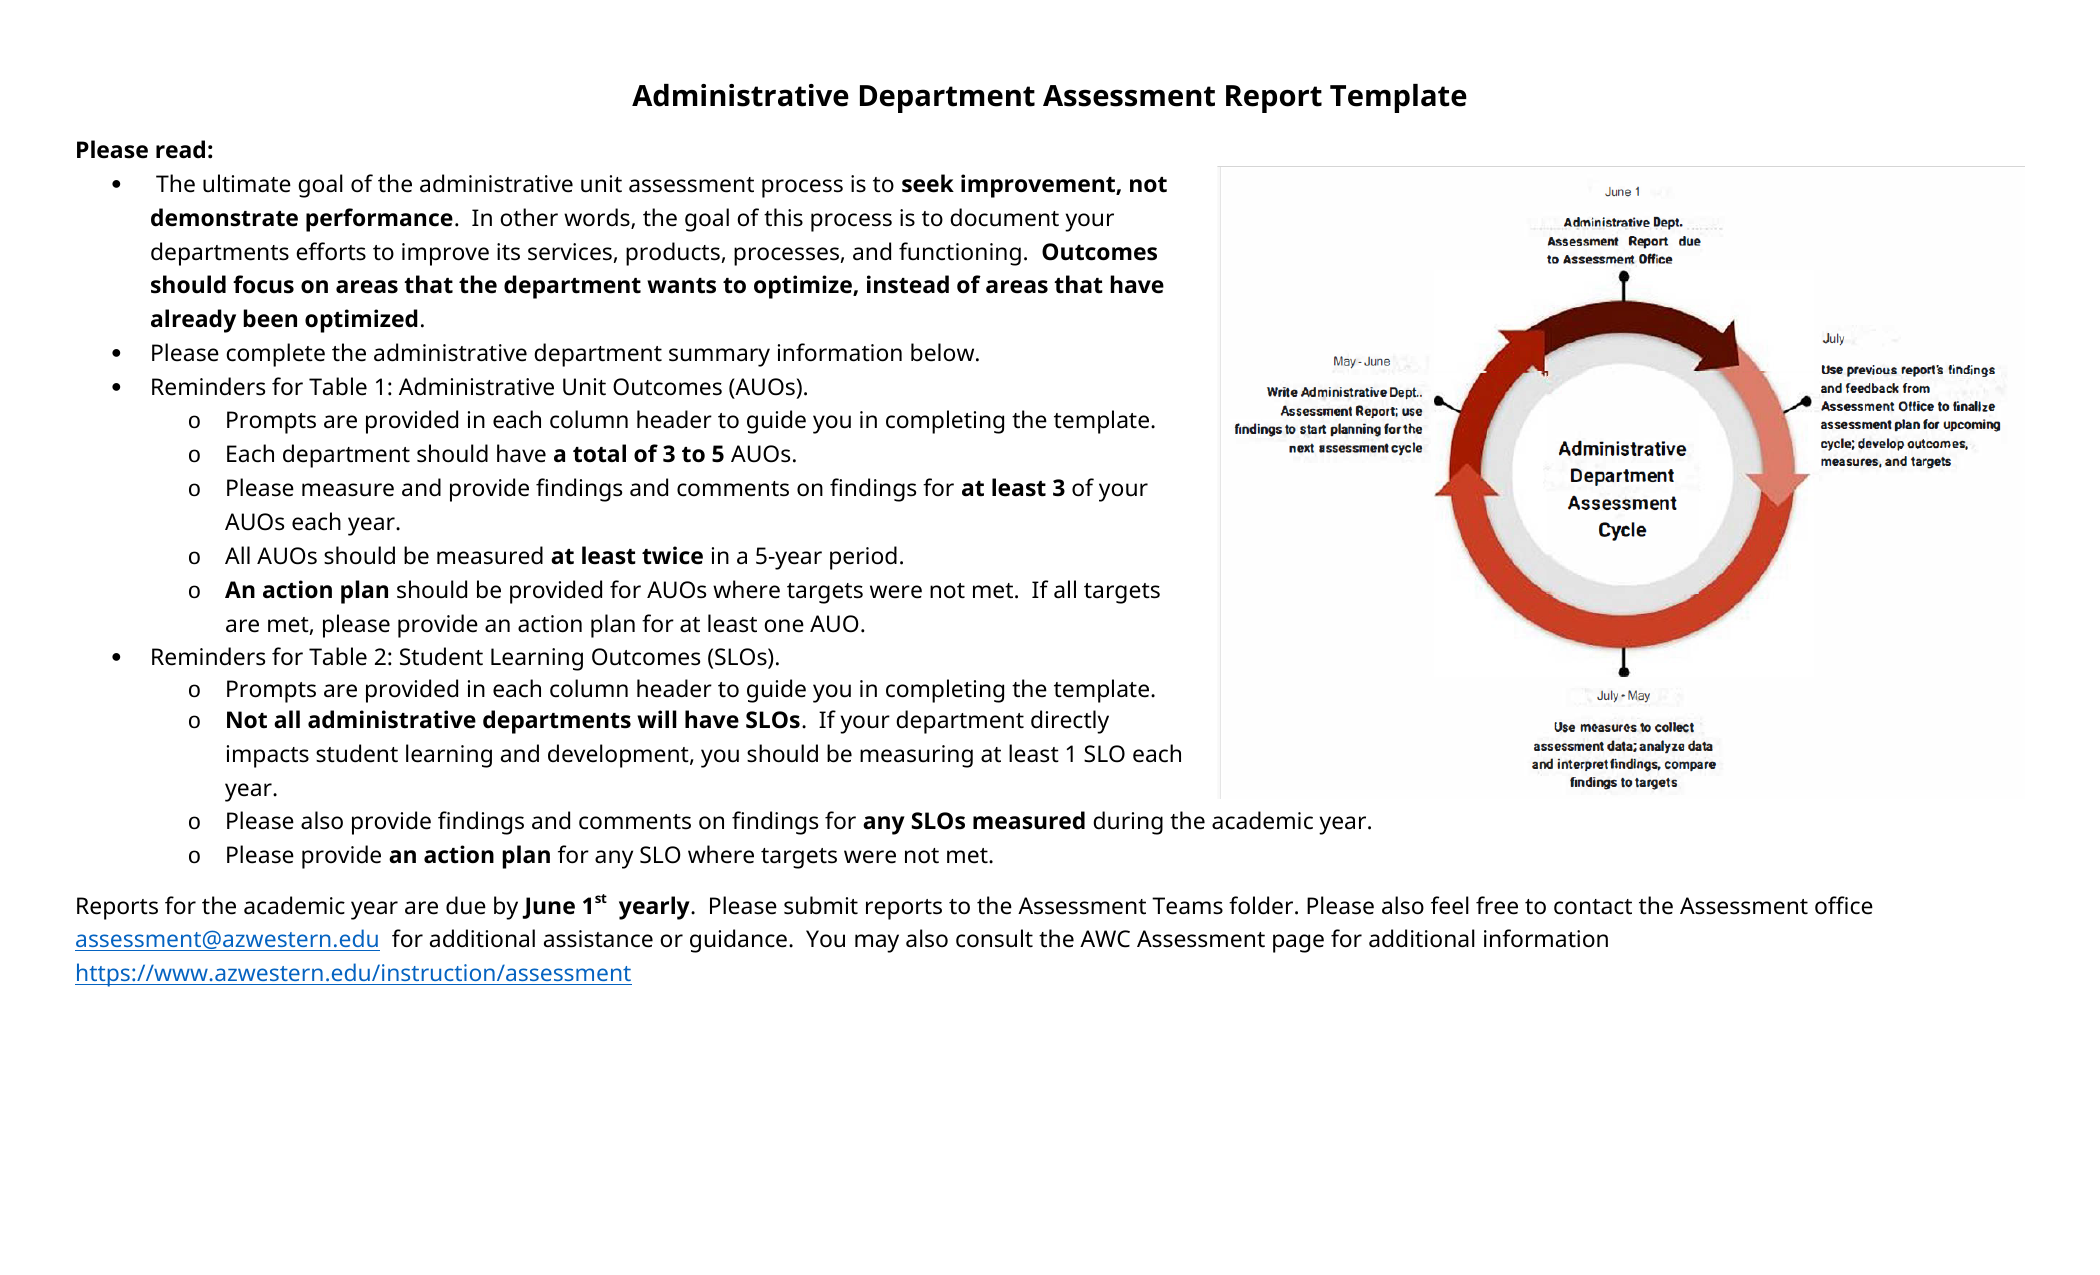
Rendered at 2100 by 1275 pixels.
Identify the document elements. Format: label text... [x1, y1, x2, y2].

list Each department should have a total of 3 to 5 AUOs. [187, 438, 1217, 470]
list All AUOs should be measured at least twice in a 5-year period. [187, 540, 1217, 571]
list Prompts are provided in each column header to guide you in completing the template. [187, 404, 1217, 436]
list Reminders for Table 2: Student Learning Outcomes (SLOs). [112, 641, 1217, 672]
text Administrative Department Assessment Report Template [75, 75, 2025, 115]
list Please provide an action plan for any SLO where targets were not met. [187, 839, 2025, 870]
list Prompts are provided in each column header to guide you in completing the template. [187, 672, 1217, 704]
text Please read: [75, 134, 2025, 166]
list Not all administrative departments will have SLOs. If your department directly impacts student learning and development, you should be measuring at least 1 SLO each year. [187, 704, 2025, 803]
list The ultimate goal of the administrative unit assessment process is to seek improvement, not demonstrate performance. In other words, the goal of this process is to document your departments efforts to improve its services, products, processes, and functioning. Outcomes should focus on areas that the department wants to optimize, instead of areas that have already been optimized. [112, 168, 1217, 334]
list Please complete the administrative department summary information below. [112, 337, 1217, 368]
list Please also provide findings and comments on findings for any SLOs measured during the academic year. [187, 805, 2025, 837]
list Please measure and provide findings and comments on findings for at least 3 of your AUOs each year. [187, 472, 1217, 537]
list Reminders for Table 1: Administrative Unit Outcomes (AUOs). [112, 371, 1217, 402]
picture [1217, 165, 2025, 799]
text Reports for the academic year are due by June 1st yearly. Please submit reports to the Assessment Teams folder. Please also feel free to contact the Assessment office assessment@azwestern.edu for additional assistance or guidance. You may also consult the AWC Assessment page for additional information https://www.azwestern.edu/instruction/assessment [75, 889, 2025, 988]
list An action plan should be provided for AUOs where targets were not met. If all targets are met, please provide an action plan for at least one AUO. [187, 574, 1217, 639]
